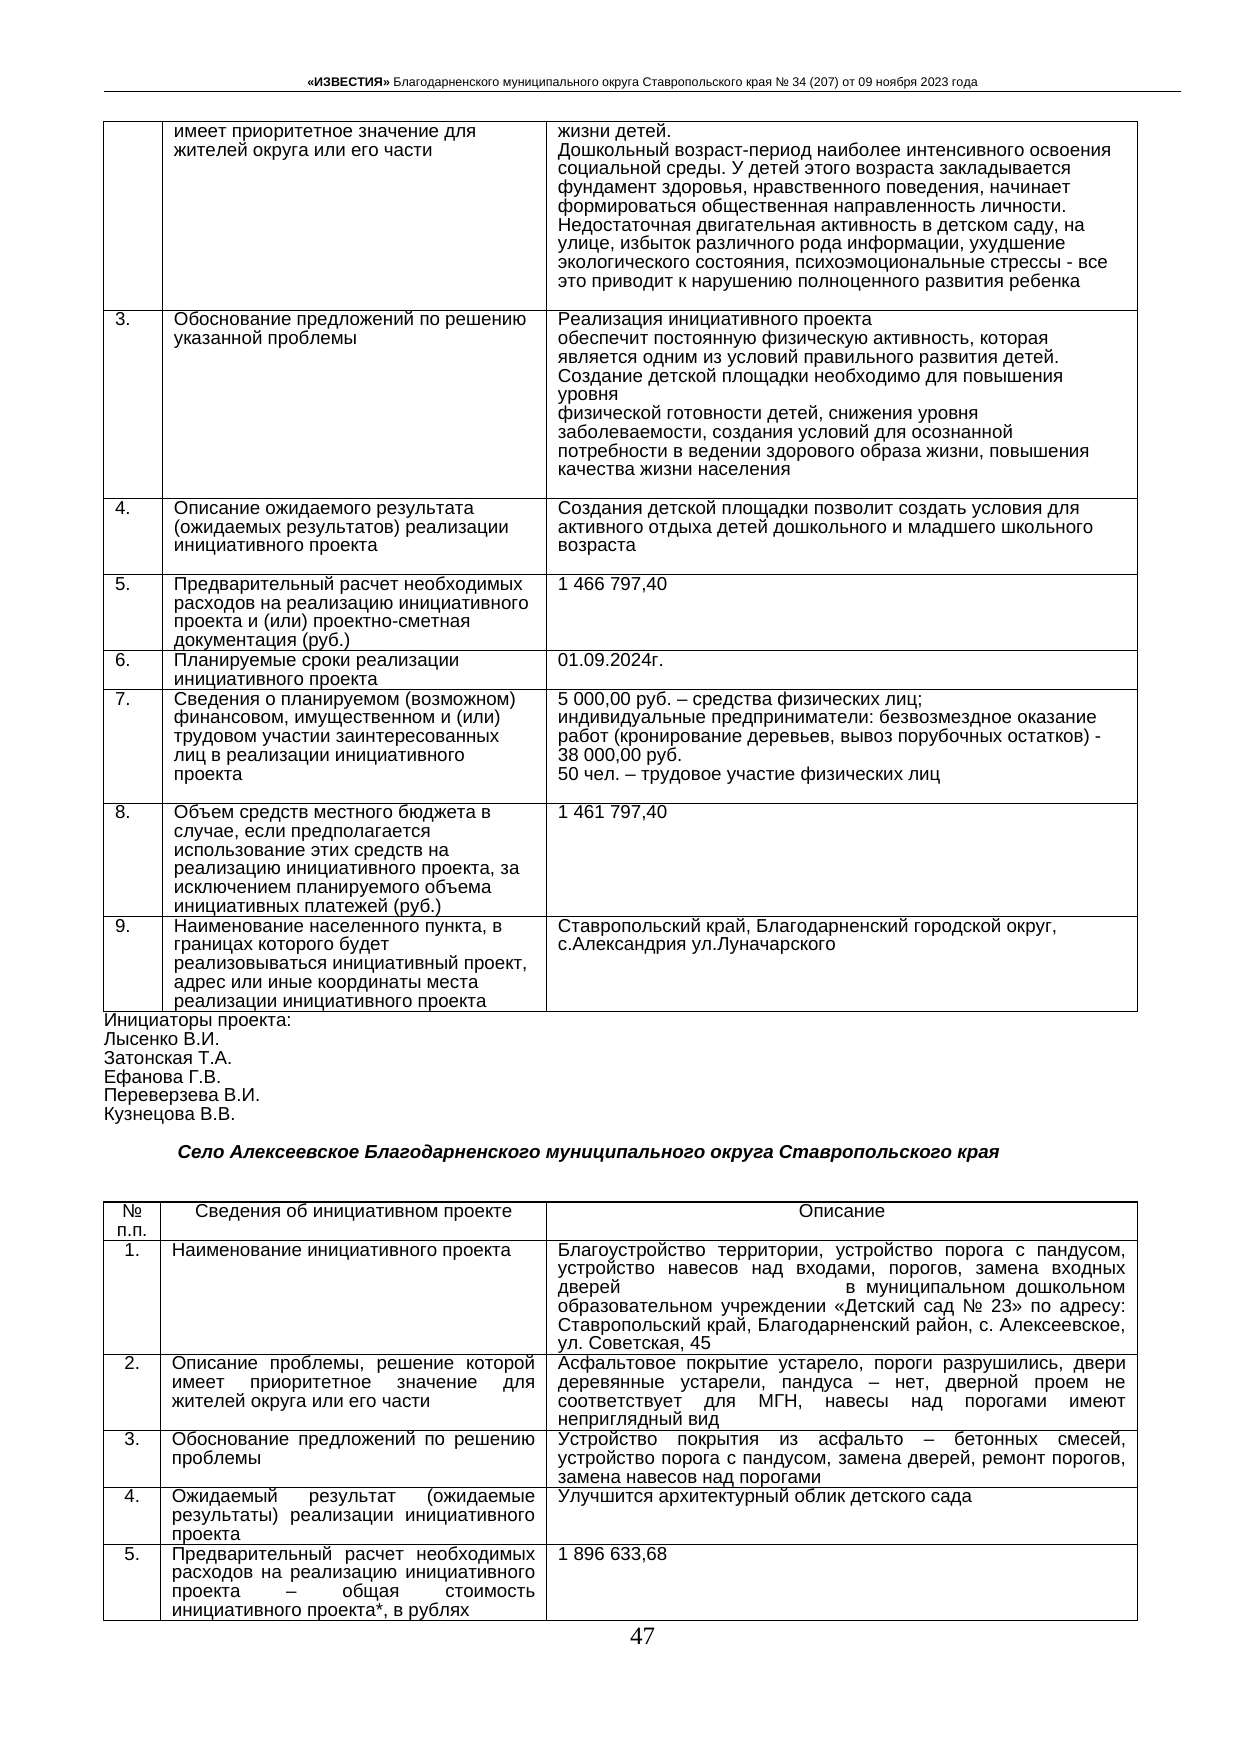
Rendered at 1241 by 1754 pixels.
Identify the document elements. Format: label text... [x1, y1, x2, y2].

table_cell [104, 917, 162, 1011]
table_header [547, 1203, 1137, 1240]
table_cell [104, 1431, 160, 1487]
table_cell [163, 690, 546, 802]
text Кузнецова В.В. [103, 1106, 1181, 1124]
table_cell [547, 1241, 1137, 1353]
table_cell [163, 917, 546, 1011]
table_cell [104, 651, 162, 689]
text Переверзева В.И. [103, 1087, 1181, 1106]
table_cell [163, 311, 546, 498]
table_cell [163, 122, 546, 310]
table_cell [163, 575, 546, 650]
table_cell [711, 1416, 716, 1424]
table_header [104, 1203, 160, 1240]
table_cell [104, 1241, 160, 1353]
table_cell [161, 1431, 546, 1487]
text Затонская Т.А. [103, 1049, 1181, 1068]
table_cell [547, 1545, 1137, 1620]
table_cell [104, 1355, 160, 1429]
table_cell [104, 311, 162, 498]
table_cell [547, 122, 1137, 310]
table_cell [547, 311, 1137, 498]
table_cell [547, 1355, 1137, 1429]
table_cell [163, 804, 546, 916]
text Ефанова Г.В. [103, 1068, 1181, 1087]
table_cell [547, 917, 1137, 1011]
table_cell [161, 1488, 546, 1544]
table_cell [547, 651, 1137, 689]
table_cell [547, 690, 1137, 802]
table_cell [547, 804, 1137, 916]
text Лысенко В.И. [103, 1031, 1181, 1049]
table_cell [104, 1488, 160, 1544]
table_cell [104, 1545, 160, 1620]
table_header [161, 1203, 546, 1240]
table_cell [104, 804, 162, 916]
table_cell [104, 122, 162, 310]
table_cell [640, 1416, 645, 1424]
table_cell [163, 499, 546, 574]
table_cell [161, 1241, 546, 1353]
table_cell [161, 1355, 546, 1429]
text Инициаторы проекта: [103, 1012, 1181, 1031]
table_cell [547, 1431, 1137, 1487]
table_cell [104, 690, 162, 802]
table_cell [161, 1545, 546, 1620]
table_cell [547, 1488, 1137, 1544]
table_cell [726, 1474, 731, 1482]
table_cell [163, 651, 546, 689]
text Село Алексеевское Благодарненского муниципального округа Ставропольского края [103, 1143, 1181, 1162]
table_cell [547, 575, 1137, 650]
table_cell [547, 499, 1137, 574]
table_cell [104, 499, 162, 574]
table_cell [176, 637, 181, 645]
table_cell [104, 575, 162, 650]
